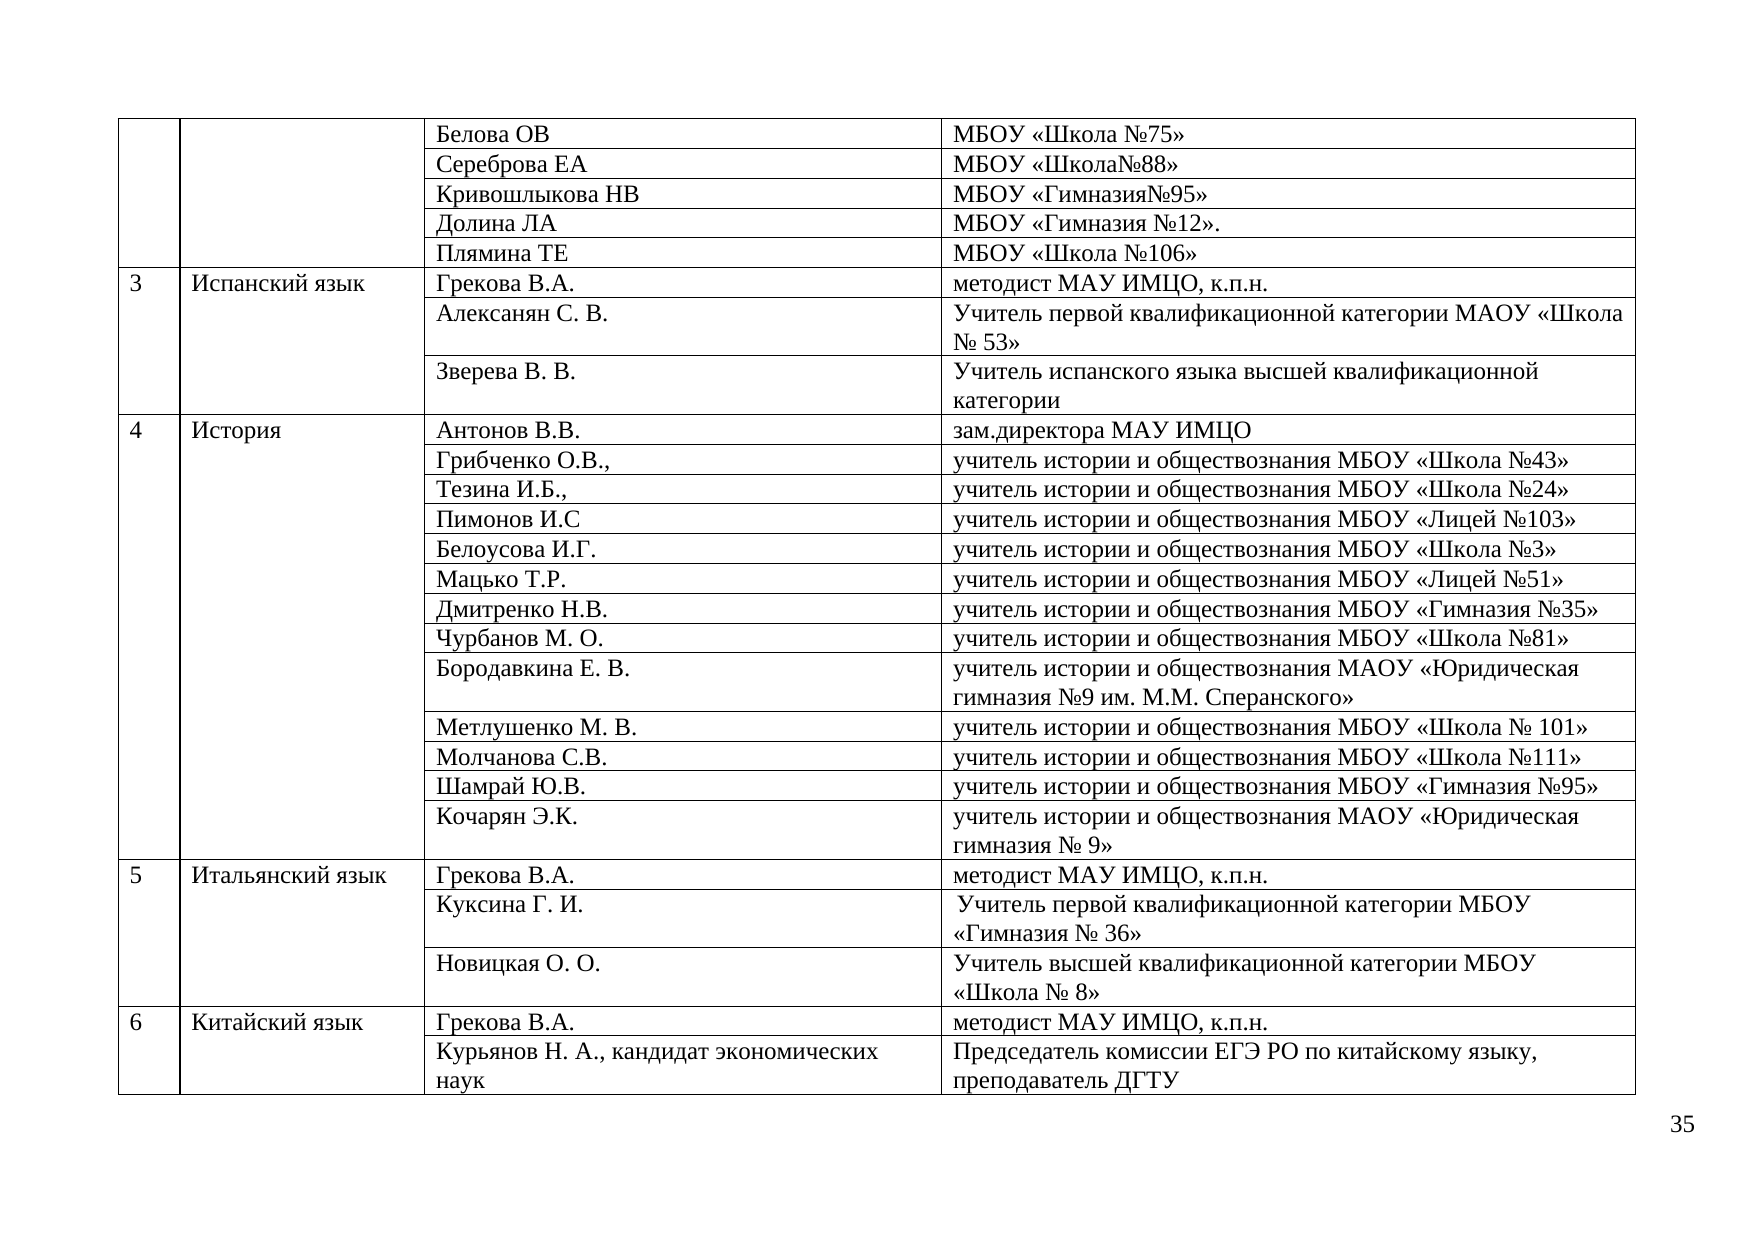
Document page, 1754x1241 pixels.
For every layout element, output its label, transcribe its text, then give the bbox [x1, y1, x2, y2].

table_cell Бородавкина Е. В. [425, 653, 941, 711]
table_cell Новицкая О. О. [425, 948, 941, 1006]
table_cell Китайский язык [181, 1007, 424, 1094]
table_cell Учитель высшей квалификационной категории МБОУ «Школа № 8» [942, 948, 1635, 1006]
table_cell учитель истории и обществознания МБОУ «Лицей №103» [942, 504, 1635, 533]
table_cell учитель истории и обществознания МБОУ «Школа №81» [942, 624, 1635, 652]
table_cell 6 [119, 1007, 179, 1094]
table_cell Алексанян С. В. [425, 298, 941, 355]
table_cell 5 [119, 860, 179, 1006]
table_cell МБОУ «Школа №75» [942, 119, 1635, 148]
table_cell МБОУ «Школа №106» [942, 238, 1635, 267]
table_cell Долина ЛА [425, 209, 941, 237]
table_cell Тезина И.Б., [425, 475, 941, 503]
table_cell Учитель первой квалификационной категории МБОУ «Гимназия № 36» [942, 890, 1635, 947]
table_cell Дмитренко Н.В. [425, 594, 941, 622]
table_cell учитель истории и обществознания МБОУ «Лицей №51» [942, 564, 1635, 593]
table_cell учитель истории и обществознания МБОУ «Школа №111» [942, 742, 1635, 770]
table_cell Плямина ТЕ [425, 238, 941, 267]
table_cell Кривошлыкова НВ [425, 179, 941, 207]
table_cell Кочарян Э.К. [425, 801, 941, 859]
table_cell Мацько Т.Р. [425, 564, 941, 593]
table_cell методист МАУ ИМЦО, к.п.н. [942, 860, 1635, 888]
table_cell Куксина Г. И. [425, 890, 941, 947]
table_cell учитель истории и обществознания МБОУ «Школа № 101» [942, 712, 1635, 741]
table_cell Испанский язык [181, 268, 424, 414]
table_cell учитель истории и обществознания МБОУ «Гимназия №95» [942, 771, 1635, 800]
table_cell Итальянский язык [181, 860, 424, 1006]
table_cell Председатель комиссии ЕГЭ РО по китайскому языку, преподаватель ДГТУ [942, 1036, 1635, 1094]
table_cell методист МАУ ИМЦО, к.п.н. [942, 1007, 1635, 1035]
table_cell Метлушенко М. В. [425, 712, 941, 741]
table_cell учитель истории и обществознания МАОУ «Юридическая гимназия № 9» [942, 801, 1635, 859]
table_cell Чурбанов М. О. [425, 624, 941, 652]
table_cell Учитель испанского языка высшей квалификационной категории [942, 356, 1635, 414]
table_cell учитель истории и обществознания МАОУ «Юридическая гимназия №9 им. М.М. Сперанского» [942, 653, 1635, 711]
table_cell зам.директора МАУ ИМЦО [942, 415, 1635, 444]
table_cell Грибченко О.В., [425, 445, 941, 473]
table_cell Учитель первой квалификационной категории МАОУ «Школа № 53» [942, 298, 1635, 355]
table_cell МБОУ «Гимназия №12». [942, 209, 1635, 237]
table_cell учитель истории и обществознания МБОУ «Школа №24» [942, 475, 1635, 503]
table_cell Белоусова И.Г. [425, 534, 941, 563]
table_cell Пимонов И.С [425, 504, 941, 533]
table_cell методист МАУ ИМЦО, к.п.н. [942, 268, 1635, 297]
table_cell 3 [119, 268, 179, 414]
table_cell 4 [119, 415, 179, 859]
table_cell МБОУ «Гимназия№95» [942, 179, 1635, 207]
table_cell Белова ОВ [425, 119, 941, 148]
table_cell учитель истории и обществознания МБОУ «Школа №43» [942, 445, 1635, 473]
table_cell Сереброва ЕА [425, 149, 941, 178]
table_cell История [181, 415, 424, 859]
table_cell Антонов В.В. [425, 415, 941, 444]
table_cell Шамрай Ю.В. [425, 771, 941, 800]
table_cell учитель истории и обществознания МБОУ «Гимназия №35» [942, 594, 1635, 622]
table_cell Зверева В. В. [425, 356, 941, 414]
table_cell Молчанова С.В. [425, 742, 941, 770]
table_cell Грекова В.А. [425, 1007, 941, 1035]
table_cell учитель истории и обществознания МБОУ «Школа №3» [942, 534, 1635, 563]
table_cell Курьянов Н. А., кандидат экономических наук [425, 1036, 941, 1094]
table_cell МБОУ «Школа№88» [942, 149, 1635, 178]
